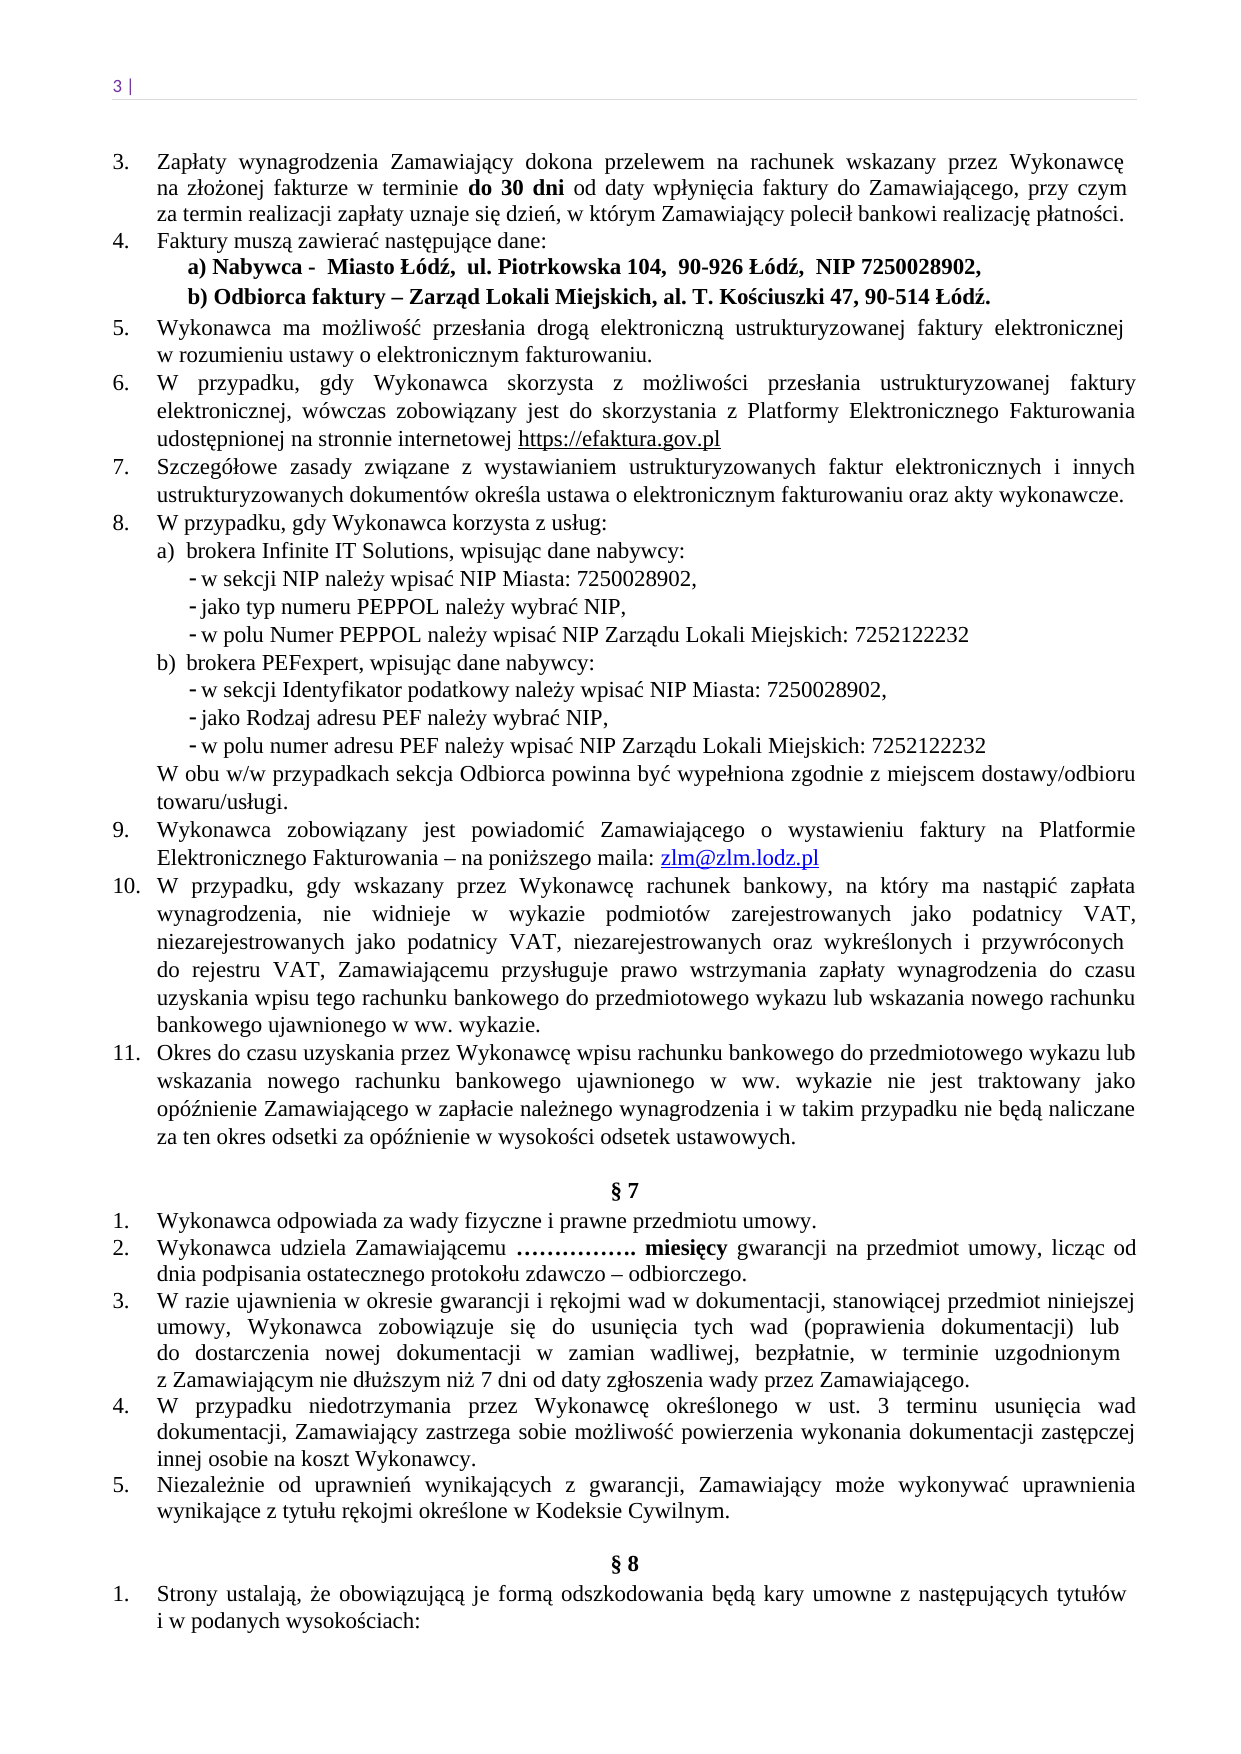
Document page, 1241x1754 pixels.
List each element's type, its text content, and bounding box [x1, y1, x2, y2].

list W obu w/w przypadkach sekcja Odbiorca powinna być wypełniona zgodnie z miejscem dostawy/odbioru towaru/usługi. [157, 760, 1137, 814]
list W razie ujawnienia w okresie gwarancji i rękojmi wad w dokumentacji, stanowiącej przedmiot niniejszej umowy, Wykonawca zobowiązuje się do usunięcia tych wad (poprawienia dokumentacji) lub do dostarczenia nowej dokumentacji w zamian wadliwej, bezpłatnie, w terminie uzgodnionym z Zamawiającym nie dłuższym niż 7 dni od daty zgłoszenia wady przez Zamawiającego. [112, 1287, 1137, 1392]
list Wykonawca udziela Zamawiającemu ……………. miesięcy gwarancji na przedmiot umowy, licząc od dnia podpisania ostatecznego protokołu zdawczo – odbiorczego. [112, 1234, 1137, 1287]
list w sekcji Identyfikator podatkowy należy wpisać NIP Miasta: 7250028902, [189, 676, 1137, 703]
text b) Odbiorca faktury – Zarząd Lokali Miejskich, al. T. Kościuszki 47, 90-514 Łódź. [187, 283, 1137, 310]
list brokera Infinite IT Solutions, wpisując dane nabywcy: [157, 537, 1137, 563]
list jako typ numeru PEPPOL należy wybrać NIP, [189, 593, 1137, 619]
list Faktury muszą zawierać następujące dane: [112, 227, 1137, 253]
list Wykonawca zobowiązany jest powiadomić Zamawiającego o wystawieniu faktury na Platformie Elektronicznego Fakturowania – na poniższego maila: zlm@zlm.lodz.pl [112, 816, 1137, 870]
text § 8 [112, 1550, 1137, 1577]
list W przypadku, gdy Wykonawca skorzysta z możliwości przesłania ustrukturyzowanej faktury elektronicznej, wówczas zobowiązany jest do skorzystania z Platformy Elektronicznego Fakturowania udostępnionej na stronnie internetowej https://efaktura.gov.pl [112, 369, 1137, 452]
list Niezależnie od uprawnień wynikających z gwarancji, Zamawiający może wykonywać uprawnienia wynikające z tytułu rękojmi określone w Kodeksie Cywilnym. [112, 1471, 1137, 1524]
list Szczegółowe zasady związane z wystawianiem ustrukturyzowanych faktur elektronicznych i innych ustrukturyzowanych dokumentów określa ustawa o elektronicznym fakturowaniu oraz akty wykonawcze. [112, 453, 1137, 507]
list Strony ustalają, że obowiązującą je formą odszkodowania będą kary umowne z następujących tytułów i w podanych wysokościach: [112, 1580, 1137, 1633]
list w sekcji NIP należy wpisać NIP Miasta: 7250028902, [189, 565, 1137, 591]
list W przypadku, gdy Wykonawca korzysta z usług: [112, 509, 1137, 535]
list w polu Numer PEPPOL należy wpisać NIP Zarządu Lokali Miejskich: 7252122232 [189, 621, 1137, 647]
list w polu numer adresu PEF należy wpisać NIP Zarządu Lokali Miejskich: 7252122232 [189, 732, 1137, 759]
text § 7 [112, 1177, 1137, 1204]
list Wykonawca odpowiada za wady fizyczne i prawne przedmiotu umowy. [112, 1208, 1137, 1234]
list jako Rodzaj adresu PEF należy wybrać NIP, [189, 704, 1137, 731]
list Wykonawca ma możliwość przesłania drogą elektroniczną ustrukturyzowanej faktury elektronicznej w rozumieniu ustawy o elektronicznym fakturowaniu. [112, 313, 1137, 368]
list W przypadku, gdy wskazany przez Wykonawcę rachunek bankowy, na który ma nastąpić zapłata wynagrodzenia, nie widnieje w wykazie podmiotów zarejestrowanych jako podatnicy VAT, niezarejestrowanych jako podatnicy VAT, niezarejestrowanych oraz wykreślonych i przywróconych do rejestru VAT, Zamawiającemu przysługuje prawo wstrzymania zapłaty wynagrodzenia do czasu uzyskania wpisu tego rachunku bankowego do przedmiotowego wykazu lub wskazania nowego rachunku bankowego ujawnionego w ww. wykazie. [112, 872, 1137, 1038]
list Okres do czasu uzyskania przez Wykonawcę wpisu rachunku bankowego do przedmiotowego wykazu lub wskazania nowego rachunku bankowego ujawnionego w ww. wykazie nie jest traktowany jako opóźnienie Zamawiającego w zapłacie należnego wynagrodzenia i w takim przypadku nie będą naliczane za ten okres odsetki za opóźnienie w wysokości odsetek ustawowych. [112, 1039, 1137, 1149]
text a) Nabywca - Miasto Łódź, ul. Piotrkowska 104, 90-926 Łódź, NIP 7250028902, [187, 253, 1137, 279]
list W przypadku niedotrzymania przez Wykonawcę określonego w ust. 3 terminu usunięcia wad dokumentacji, Zamawiający zastrzega sobie możliwość powierzenia wykonania dokumentacji zastępczej innej osobie na koszt Wykonawcy. [112, 1392, 1137, 1471]
list brokera PEFexpert, wpisując dane nabywcy: [157, 648, 1137, 675]
list Zapłaty wynagrodzenia Zamawiający dokona przelewem na rachunek wskazany przez Wykonawcę na złożonej fakturze w terminie do 30 dni od daty wpłynięcia faktury do Zamawiającego, przy czym za termin realizacji zapłaty uznaje się dzień, w którym Zamawiający polecił bankowi realizację płatności. [112, 148, 1137, 227]
